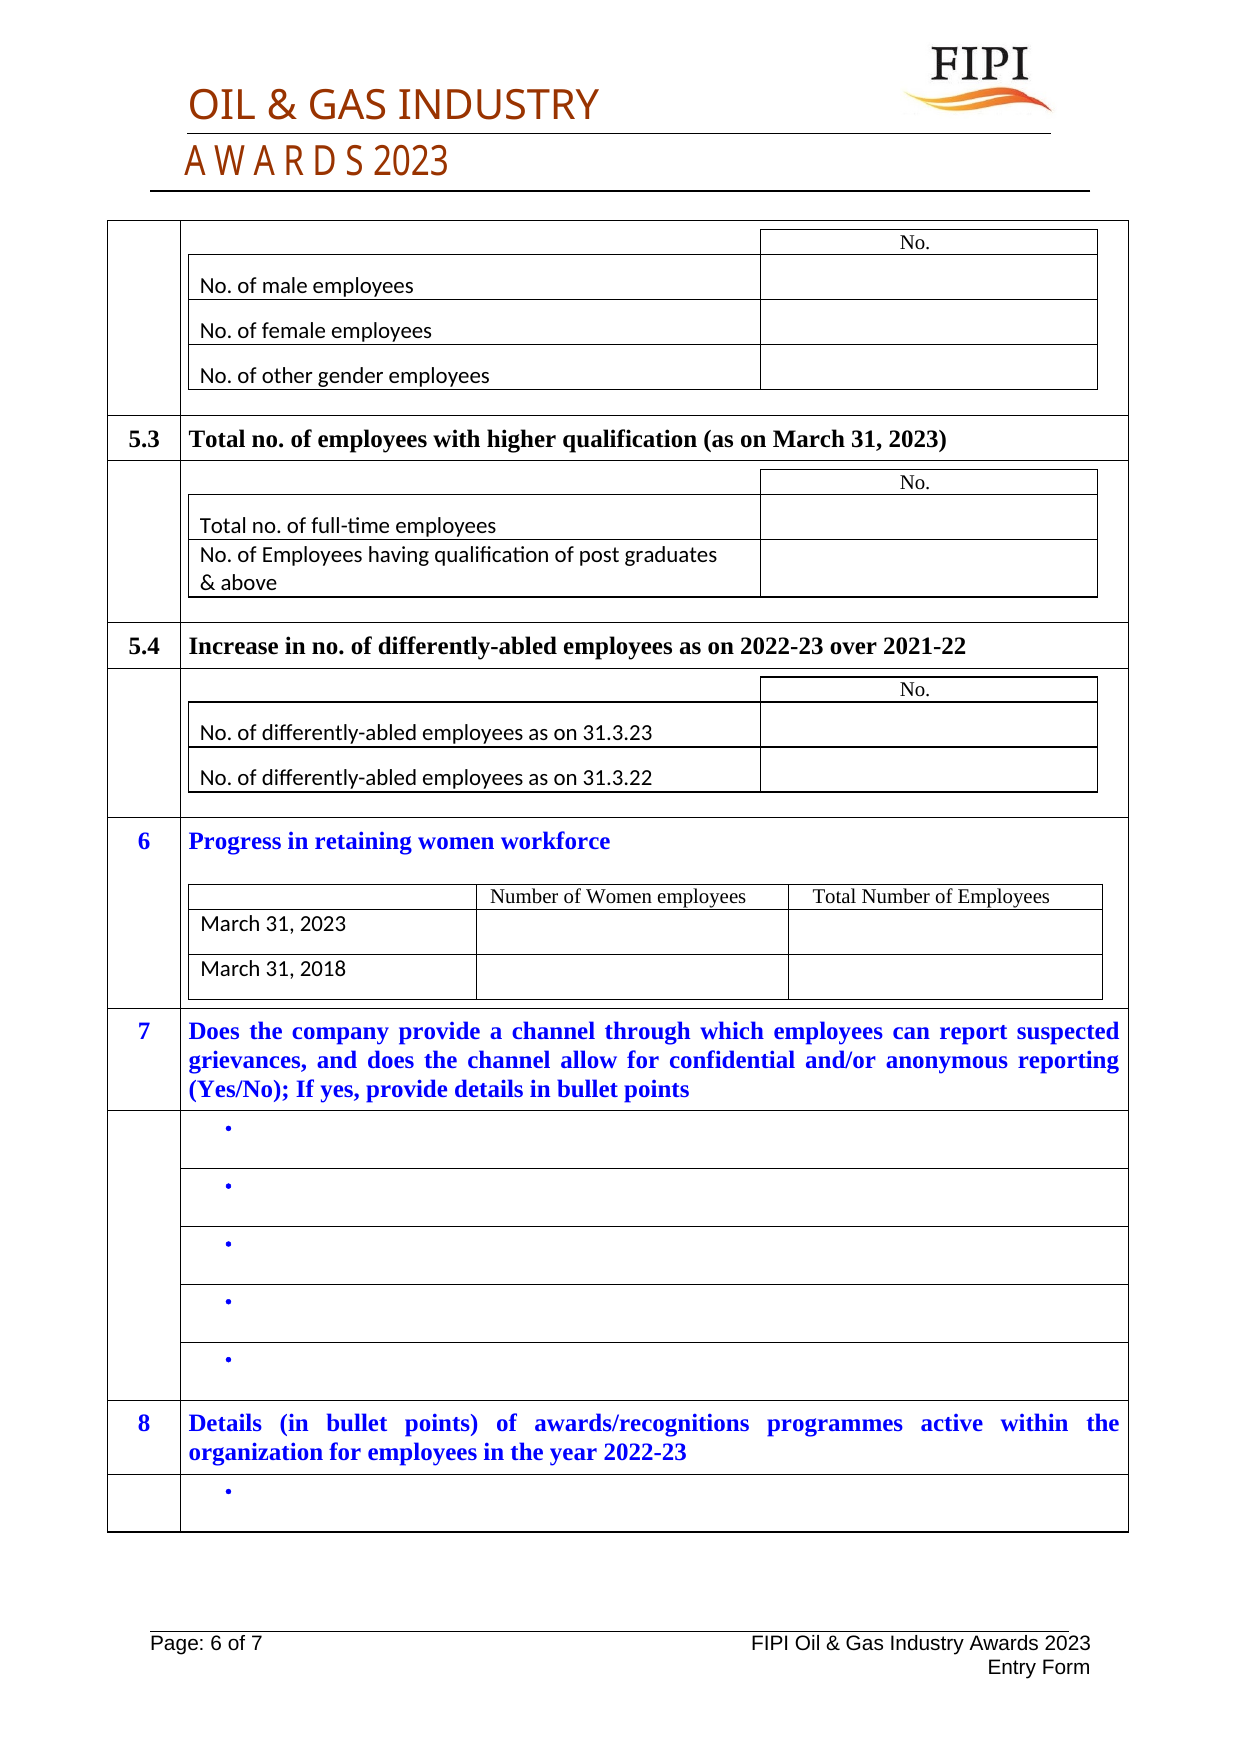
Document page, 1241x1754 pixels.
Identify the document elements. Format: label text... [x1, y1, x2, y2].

table_cell [108, 461, 180, 622]
table_cell [108, 669, 180, 817]
table_cell [181, 1285, 1128, 1342]
table_cell [181, 1227, 1128, 1284]
table_cell [108, 221, 180, 415]
table_cell [181, 1475, 1128, 1531]
table_cell Progress in retaining women workforce [181, 818, 1128, 1007]
table_cell [181, 1111, 1128, 1168]
table_cell [108, 1475, 180, 1531]
table_cell Increase in no. of differently-abled employees as on 2022-23 over 2021-22 [181, 623, 1128, 667]
table_cell [108, 1111, 180, 1399]
table_cell 6 [108, 818, 180, 1007]
table_cell [181, 1169, 1128, 1226]
table_cell [181, 669, 1128, 817]
table_cell 5.4 [108, 623, 180, 667]
table_cell 7 [108, 1009, 180, 1110]
table_cell [181, 221, 1128, 415]
table_cell [181, 1343, 1128, 1399]
table_cell Details (in bullet points) of awards/recognitions programmes active within the organization for employees in the year 2022-23 [181, 1401, 1128, 1474]
table_cell Does the company provide a channel through which employees can report suspected grievances, and does the channel allow for confidential and/or anonymous reporting (Yes/No); If yes, provide details in bullet points [181, 1009, 1128, 1110]
table_cell [181, 461, 1128, 622]
table_cell 8 [108, 1401, 180, 1474]
table_cell 5.3 [108, 416, 180, 460]
table_cell Total no. of employees with higher qualification (as on March 31, 2023) [181, 416, 1128, 460]
picture [900, 42, 1058, 119]
